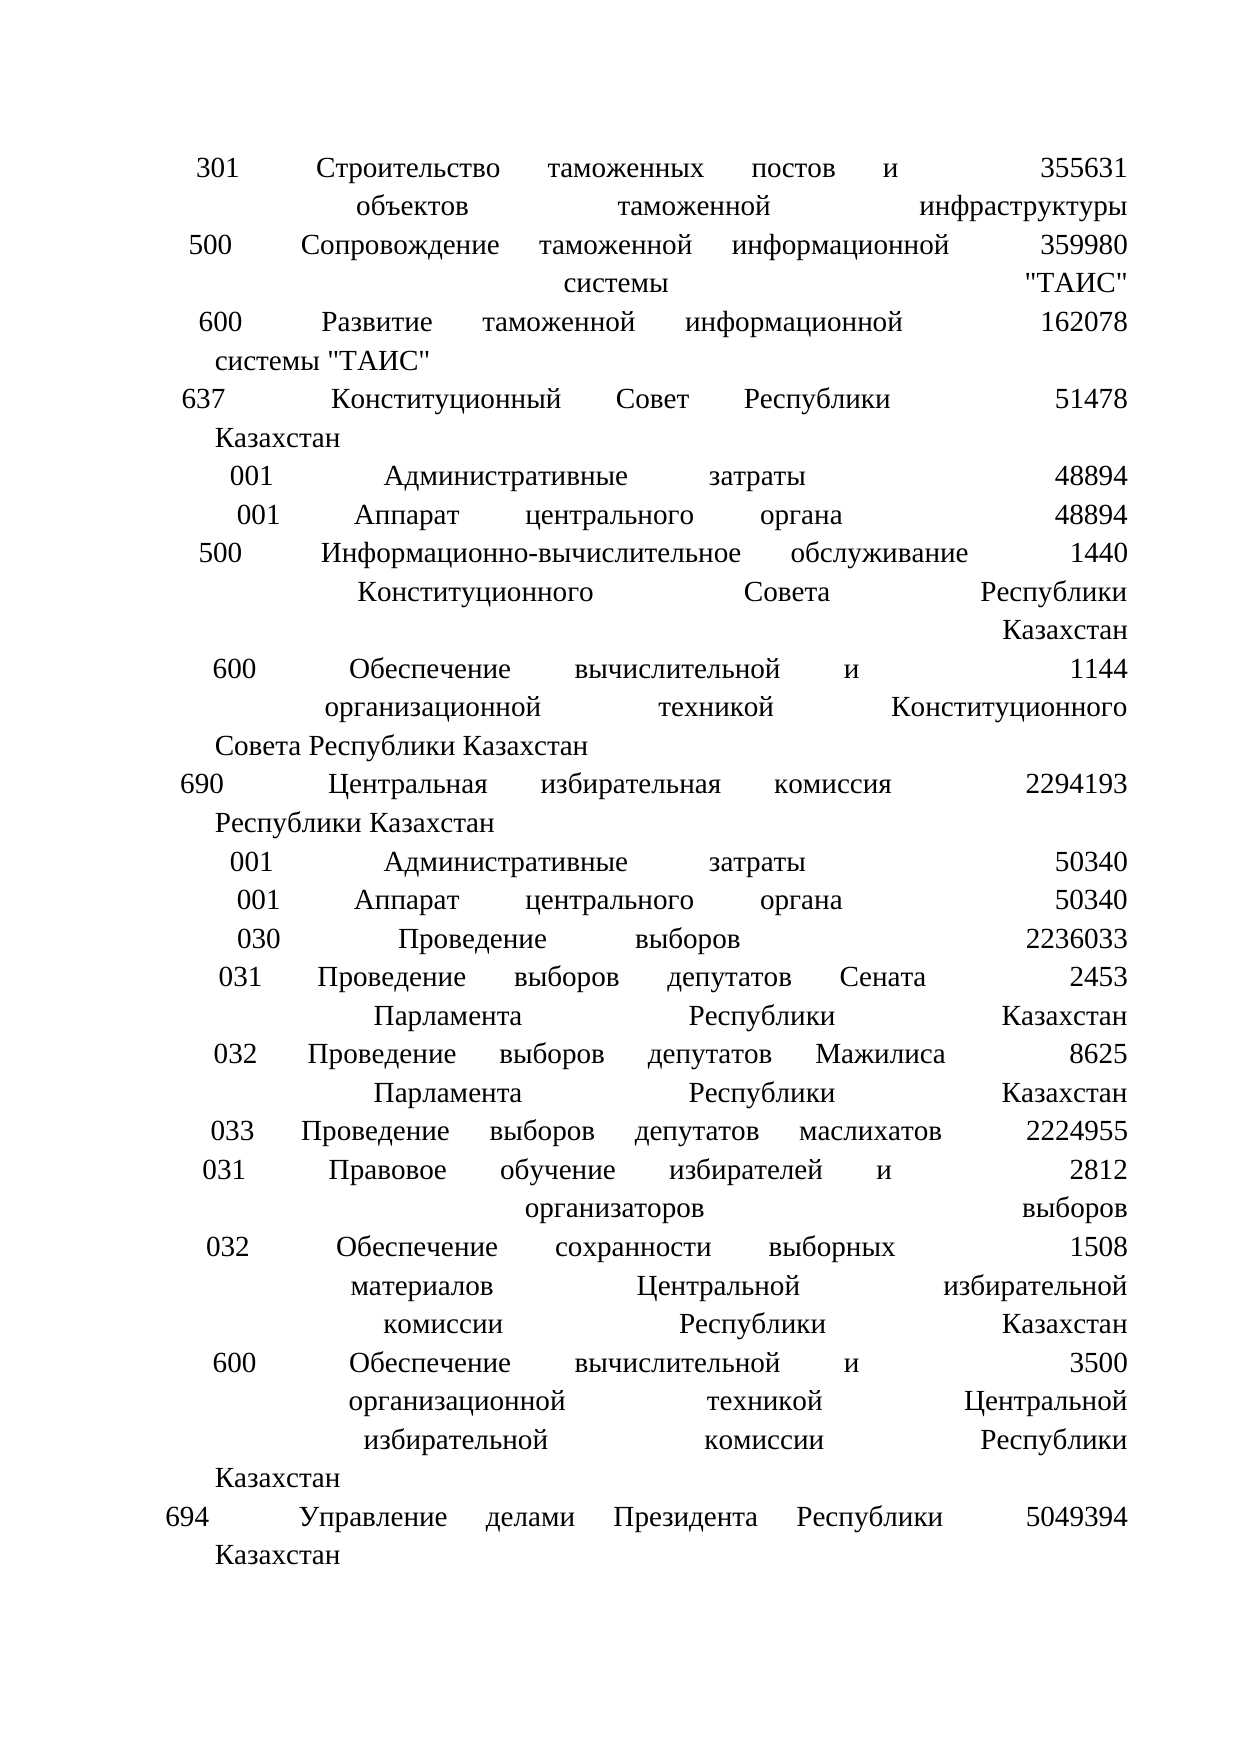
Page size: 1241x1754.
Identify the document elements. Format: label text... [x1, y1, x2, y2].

text 694 Управление делами Президента Республики 5049394 Казахстан [112, 1499, 1128, 1571]
text 001 Административные затраты 48894 001 Аппарат центрального органа 48894 500 Информационно-вычислительное обслуживание 1440 Конституционного Совета Республики Казахстан 600 Обеспечение вычислительной и 1144 организационной техникой Конституционного Совета Республики Казахстан [112, 458, 1128, 762]
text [112, 150, 1128, 376]
text 001 Административные затраты 50340 001 Аппарат центрального органа 50340 030 Проведение выборов 2236033 031 Проведение выборов депутатов Сената 2453 Парламента Республики Казахстан 032 Проведение выборов депутатов Мажилиса 8625 Парламента Республики Казахстан 033 Проведение выборов депутатов маслихатов 2224955 031 Правовое обучение избирателей и 2812 организаторов выборов 032 Обеспечение сохранности выборных 1508 материалов Центральной избирательной комиссии Республики Казахстан 600 Обеспечение вычислительной и 3500 организационной техникой Центральной избирательной комиссии Республики Казахстан [112, 844, 1128, 1494]
text 690 Центральная избирательная комиссия 2294193 Республики Казахстан [112, 767, 1128, 839]
text 637 Конституционный Совет Республики 51478 Казахстан [112, 381, 1128, 453]
